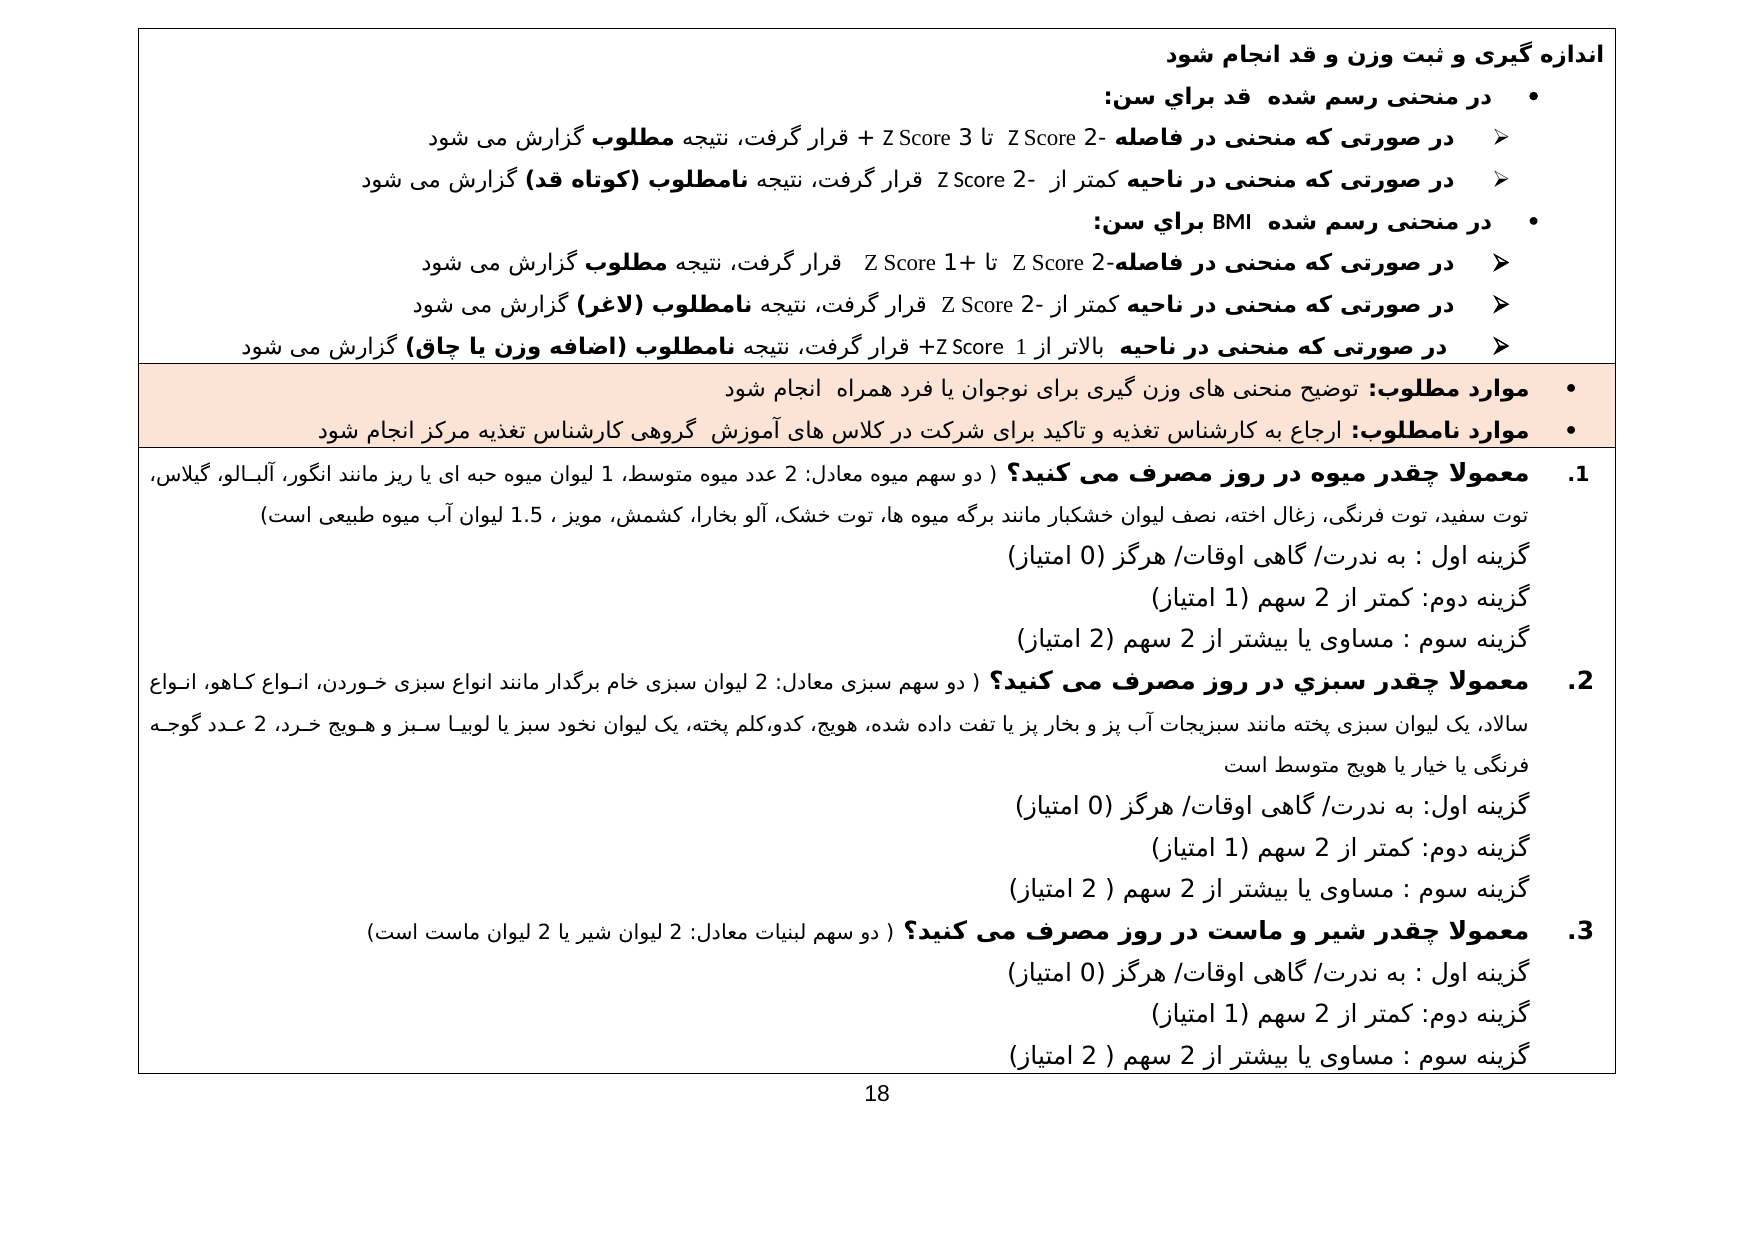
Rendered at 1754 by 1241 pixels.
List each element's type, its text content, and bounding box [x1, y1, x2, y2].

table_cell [1529, 448, 1615, 1073]
table_cell اندازه گیری و ثبت وزن و قد انجام شود در منحنی رسم شده قد براي سن: در صورتی که منحنی در فاصله -2 Z Score تا 3 Z Score + قرار گرفت، نتیجه مطلوب گزارش می شود در صورتی که منحنی در ناحیه کمتر از -2 Z Score قرار گرفت، نتیجه نامطلوب (کوتاه قد) گزارش می شود در منحنی رسم شده BMI براي سن: در صورتی که منحنی در فاصله-2 Z Score تا +1 Z Score قرار گرفت، نتیجه مطلوب گزارش می شود در صورتی که منحنی در ناحیه کمتر از -2 Z Score قرار گرفت، نتیجه نامطلوب (لاغر) گزارش می شود در صورتی که منحنی در ناحیه بالاتر از Z Score 1+ قرار گرفت، نتیجه نامطلوب (اضافه وزن یا چاق) گزارش می شود [139, 29, 1615, 362]
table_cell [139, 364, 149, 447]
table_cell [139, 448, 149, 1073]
